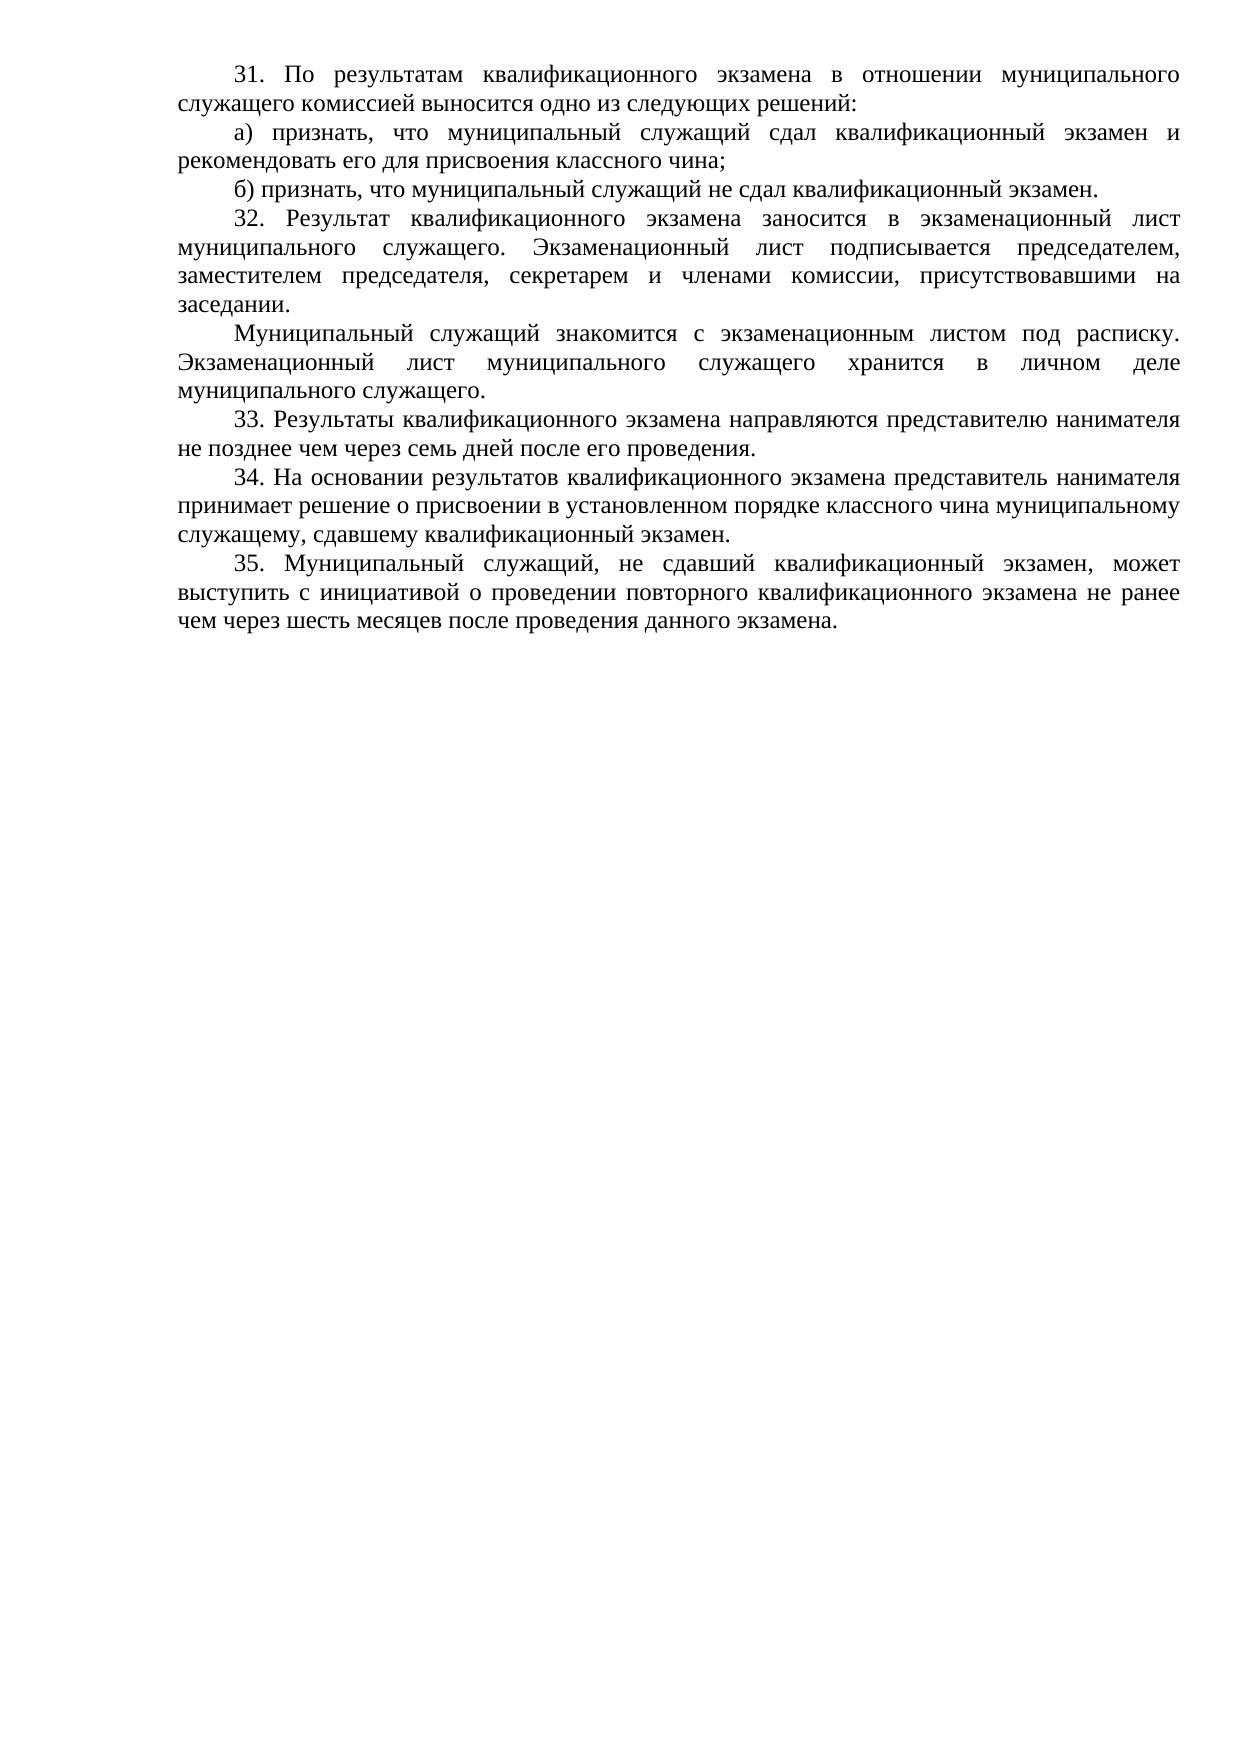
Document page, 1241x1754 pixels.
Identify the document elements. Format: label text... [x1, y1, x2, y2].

text б) признать, что муниципальный служащий не сдал квалификационный экзамен. [177, 174, 1181, 203]
text 33. Результаты квалификационного экзамена направляются представителю нанимателя не позднее чем через семь дней после его проведения. [177, 404, 1181, 462]
text 31. По результатам квалификационного экзамена в отношении муниципального служащего комиссией выносится одно из следующих решений: [177, 59, 1181, 117]
text а) признать, что муниципальный служащий сдал квалификационный экзамен и рекомендовать его для присвоения классного чина; [177, 117, 1181, 174]
text 35. Муниципальный служащий, не сдавший квалификационный экзамен, может выступить с инициативой о проведении повторного квалификационного экзамена не ранее чем через шесть месяцев после проведения данного экзамена. [177, 548, 1181, 634]
text 34. На основании результатов квалификационного экзамена представитель нанимателя принимает решение о присвоении в установленном порядке классного чина муниципальному служащему, сдавшему квалификационный экзамен. [177, 462, 1181, 548]
text 32. Результат квалификационного экзамена заносится в экзаменационный лист муниципального служащего. Экзаменационный лист подписывается председателем, заместителем председателя, секретарем и членами комиссии, присутствовавшими на заседании. [177, 203, 1181, 318]
text Муниципальный служащий знакомится с экзаменационным листом под расписку. Экзаменационный лист муниципального служащего хранится в личном деле муниципального служащего. [177, 318, 1181, 404]
